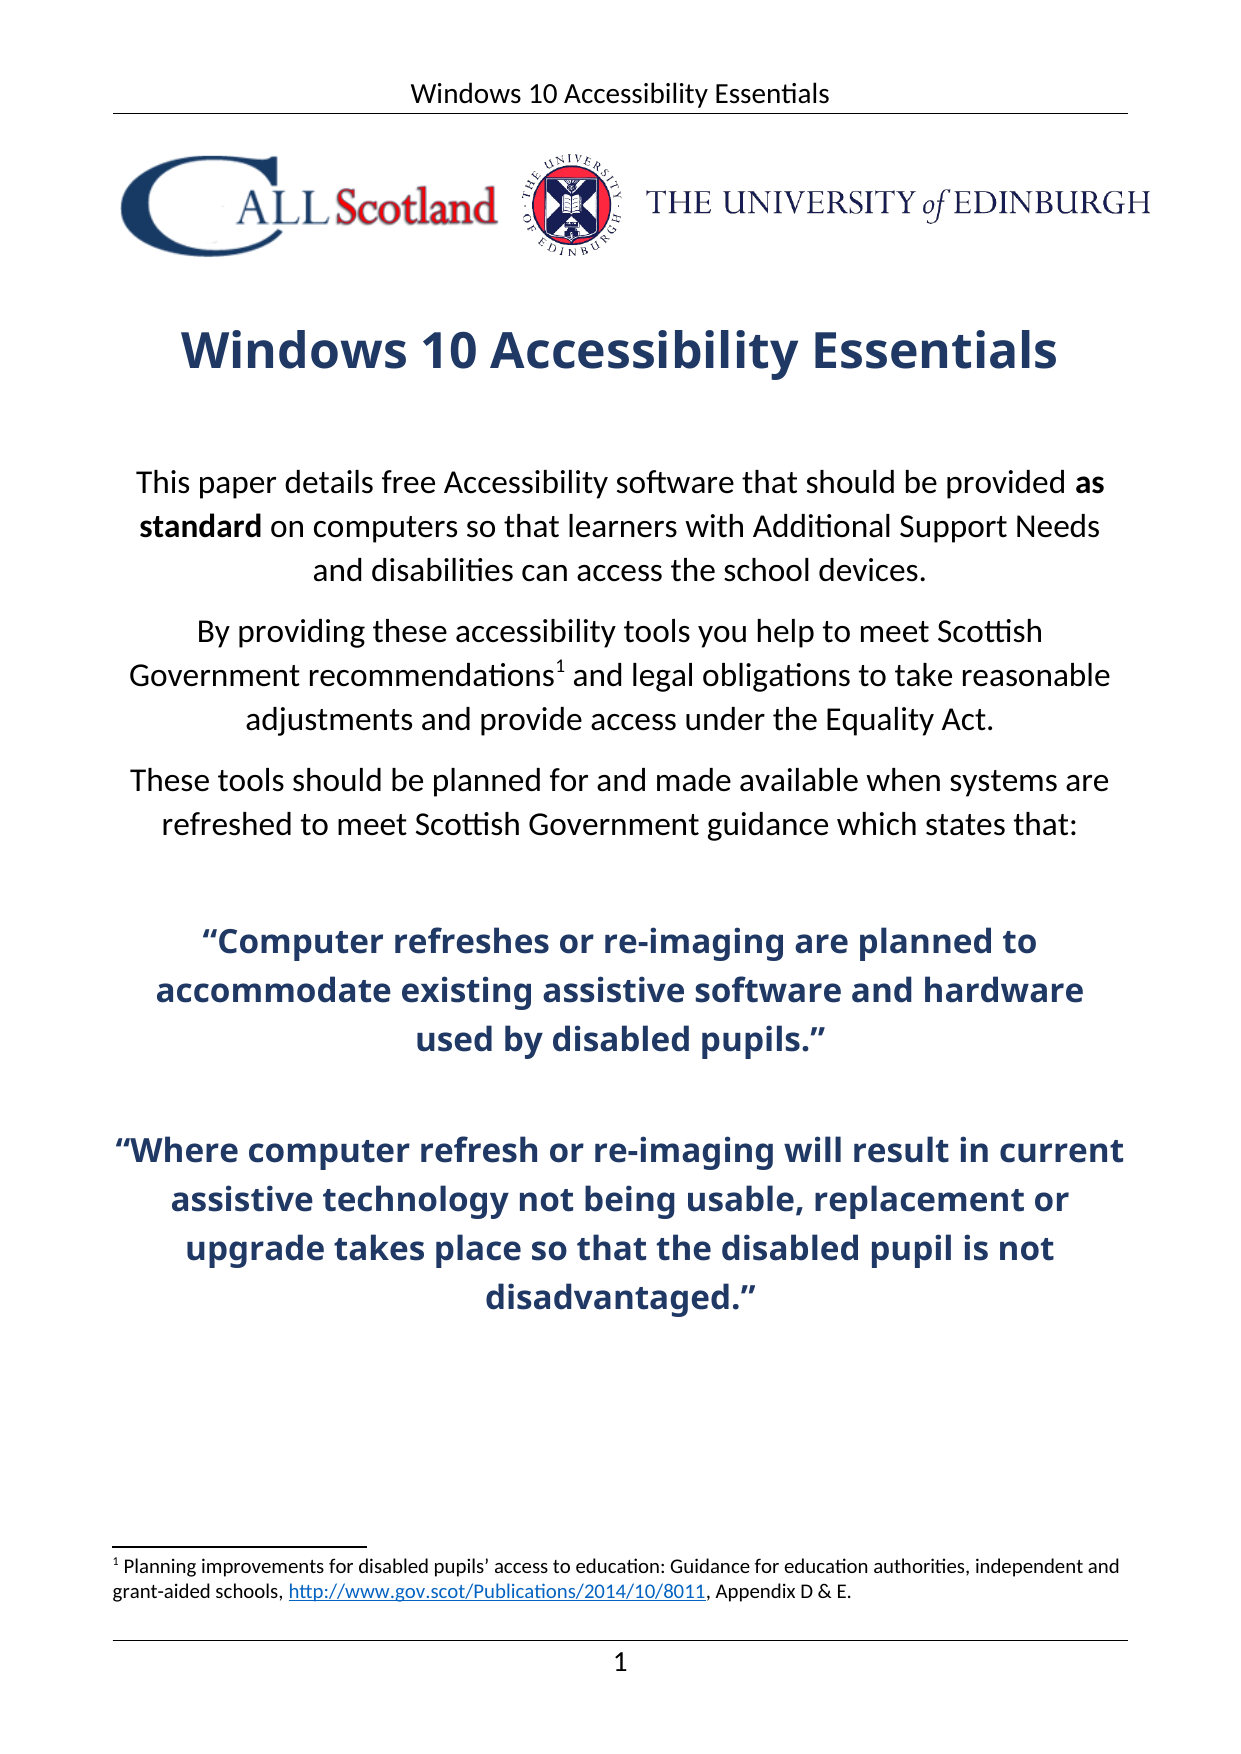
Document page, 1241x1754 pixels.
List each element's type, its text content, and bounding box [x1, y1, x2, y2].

subtitle “Computer refreshes or re-imaging are planned to accommodate existing assistive software and hardware used by disabled pupils.” [112, 918, 1128, 1062]
subtitle “Where computer refresh or re-imaging will result in current assistive technology not being usable, replacement or upgrade takes place so that the disabled pupil is not disadvantaged.” [112, 1127, 1128, 1319]
text These tools should be planned for and made available when systems are refreshed to meet Scottish Government guidance which states that: [112, 758, 1128, 843]
subtitle Windows 10 Accessibility Essentials [112, 315, 1128, 383]
text By providing these accessibility tools you help to meet Scottish Government recommendations and legal obligations to take reasonable adjustments and provide access under the Equality Act. [112, 610, 1128, 739]
picture [521, 154, 1150, 256]
picture [112, 150, 518, 264]
text This paper details free Accessibility software that should be provided as standard on computers so that learners with Additional Support Needs and disabilities can access the school devices. [112, 461, 1128, 590]
